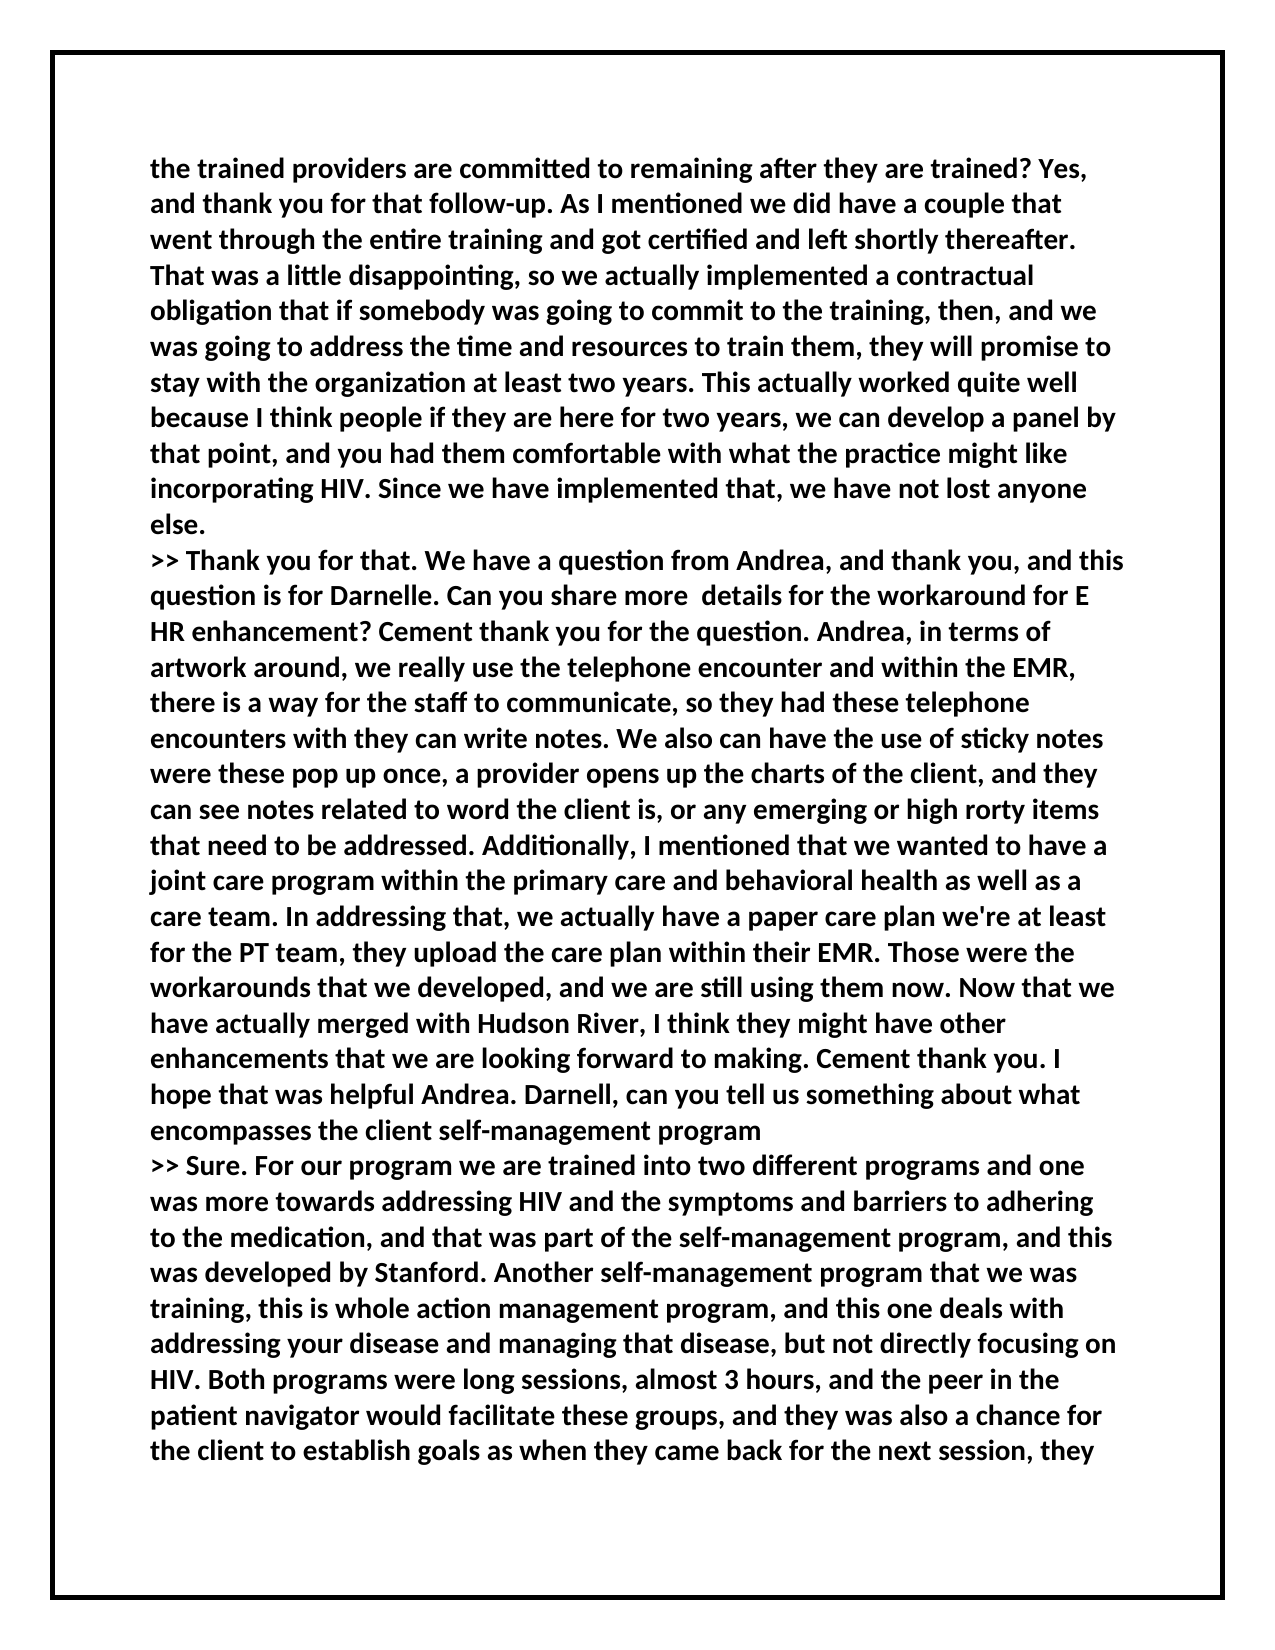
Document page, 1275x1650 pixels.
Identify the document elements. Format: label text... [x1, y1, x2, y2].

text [150, 1147, 1125, 1468]
text >> Thank you for that. We have a question from Andrea, and thank you, and this question is for Darnelle. Can you share more details for the workaround for E HR enhancement? Cement thank you for the question. Andrea, in terms of artwork around, we really use the telephone encounter and within the EMR, there is a way for the staff to communicate, so they had these telephone encounters with they can write notes. We also can have the use of sticky notes were these pop up once, a provider opens up the charts of the client, and they can see notes related to word the client is, or any emerging or high rorty items that need to be addressed. Additionally, I mentioned that we wanted to have a joint care program within the primary care and behavioral health as well as a care team. In addressing that, we actually have a paper care plan we're at least for the PT team, they upload the care plan within their EMR. Those were the workarounds that we developed, and we are still using them now. Now that we have actually merged with Hudson River, I think they might have other enhancements that we are looking forward to making. Cement thank you. I hope that was helpful Andrea. Darnell, can you tell us something about what encompasses the client self-management program [150, 542, 1125, 1147]
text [150, 150, 1125, 542]
